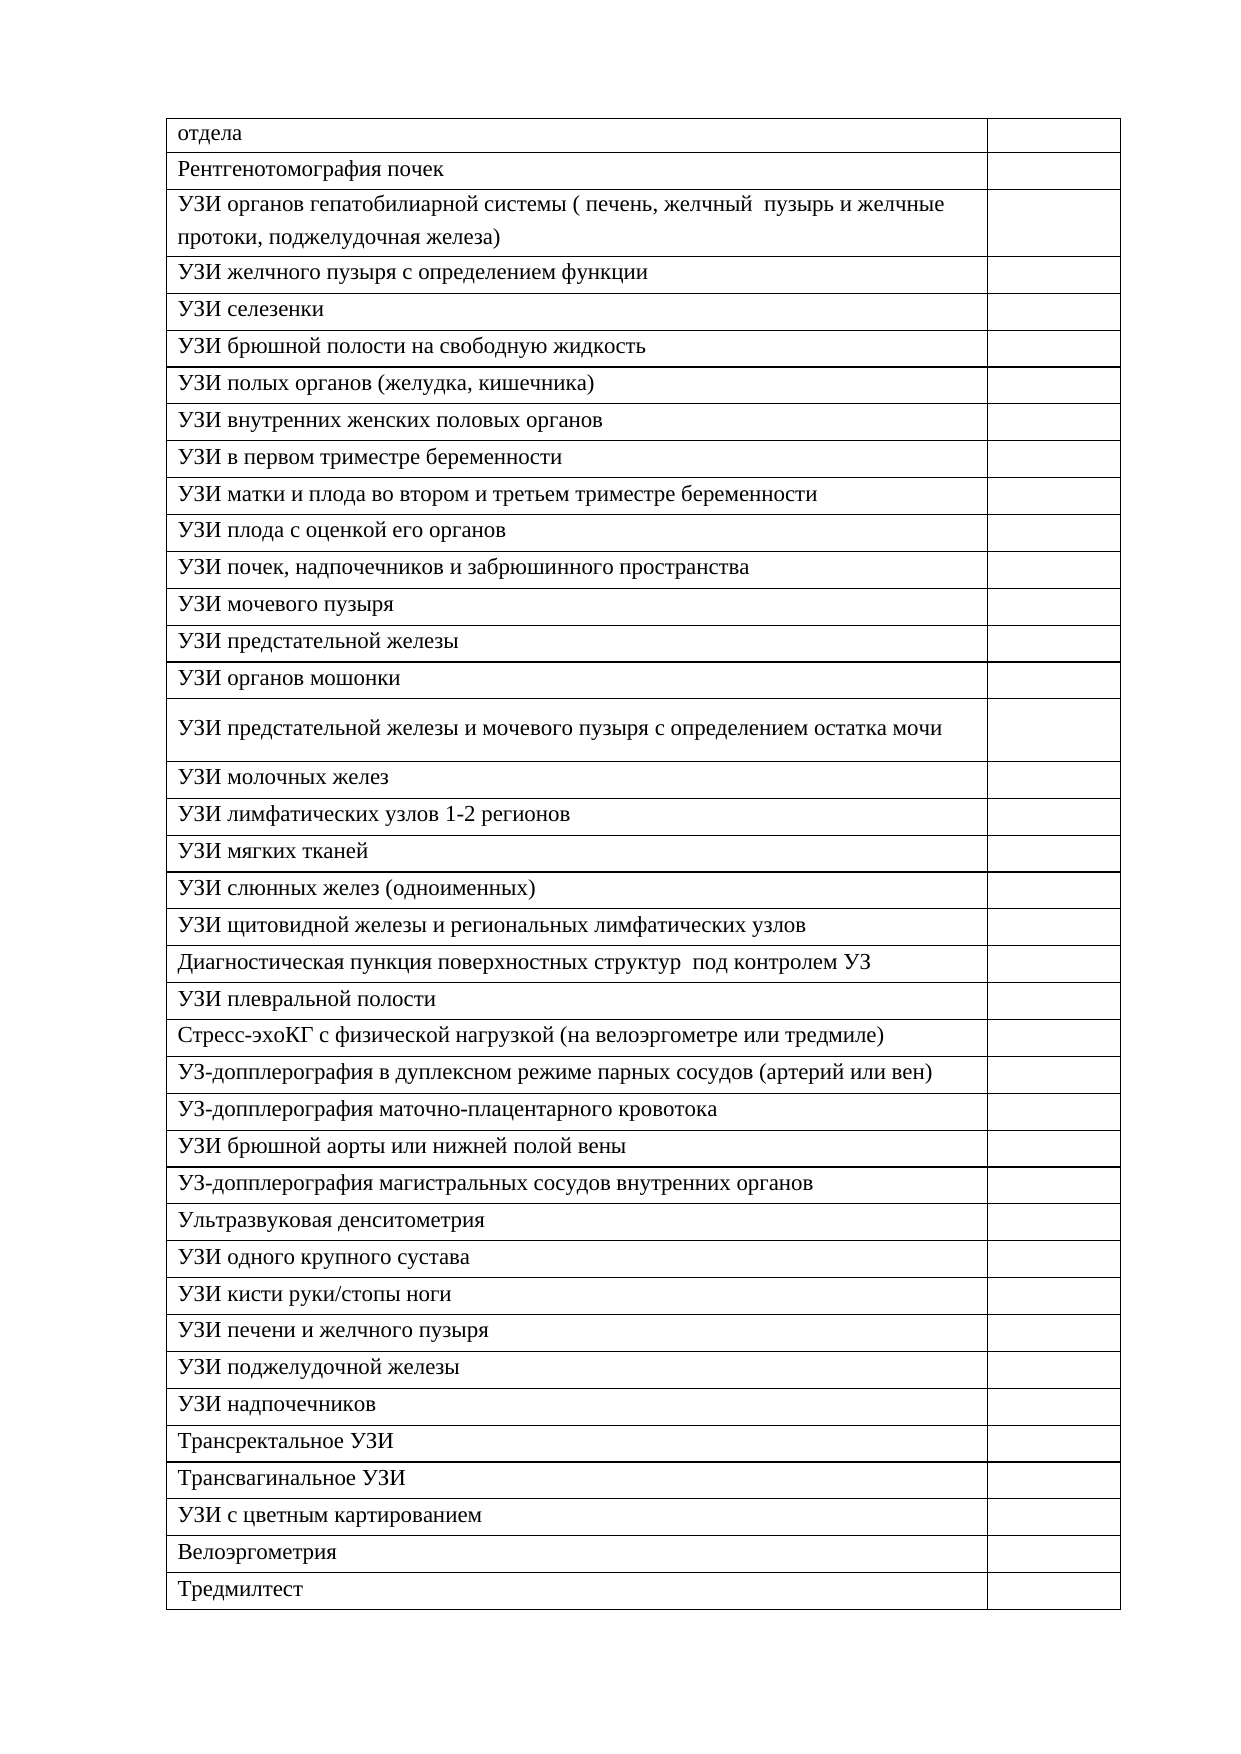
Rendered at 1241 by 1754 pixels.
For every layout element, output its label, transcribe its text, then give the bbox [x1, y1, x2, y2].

table_cell [988, 1094, 1120, 1129]
table_cell УЗИ органов мошонки [167, 663, 987, 698]
table_cell УЗ-допплерография в дуплексном режиме парных сосудов (артерий или вен) [167, 1057, 987, 1093]
table_cell [988, 1315, 1120, 1351]
table_cell УЗИ полых органов (желудка, кишечника) [167, 368, 987, 403]
table_cell [988, 836, 1120, 871]
table_cell УЗИ кисти руки/стопы ноги [167, 1278, 987, 1314]
table_cell [988, 1536, 1120, 1572]
table_cell УЗИ мочевого пузыря [167, 589, 987, 624]
table_cell [988, 404, 1120, 440]
table_cell [988, 331, 1120, 366]
table_cell УЗИ мягких тканей [167, 836, 987, 871]
table_cell [988, 1426, 1120, 1461]
table_cell [988, 799, 1120, 834]
table_cell [988, 1020, 1120, 1056]
table_cell [988, 1352, 1120, 1388]
table_cell УЗИ лимфатических узлов 1-2 регионов [167, 799, 987, 834]
table_cell УЗИ брюшной полости на свободную жидкость [167, 331, 987, 366]
table_cell [988, 552, 1120, 588]
table_cell [988, 257, 1120, 293]
table_cell УЗ-допплерография магистральных сосудов внутренних органов [167, 1168, 987, 1203]
table_cell [988, 153, 1120, 189]
table_cell [988, 1573, 1120, 1609]
table_cell Велоэргометрия [167, 1536, 987, 1572]
table_cell УЗИ щитовидной железы и региональных лимфатических узлов [167, 909, 987, 945]
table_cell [167, 119, 987, 152]
table_cell УЗИ одного крупного сустава [167, 1241, 987, 1277]
table_cell УЗИ органов гепатобилиарной системы ( печень, желчный пузырь и желчные протоки, поджелудочная железа) [167, 190, 987, 256]
table_cell УЗ-допплерография маточно-плацентарного кровотока [167, 1094, 987, 1129]
table_cell Трансректальное УЗИ [167, 1426, 987, 1461]
table_cell [988, 626, 1120, 661]
table_cell УЗИ молочных желез [167, 762, 987, 798]
table_cell Стресс-эхоКГ с физической нагрузкой (на велоэргометре или тредмиле) [167, 1020, 987, 1056]
table_cell УЗИ в первом триместре беременности [167, 441, 987, 477]
table_cell [988, 1131, 1120, 1166]
table_cell УЗИ желчного пузыря с определением функции [167, 257, 987, 293]
table_cell УЗИ поджелудочной железы [167, 1352, 987, 1388]
table_cell УЗИ печени и желчного пузыря [167, 1315, 987, 1351]
table_cell УЗИ предстательной железы [167, 626, 987, 661]
table_cell [988, 1463, 1120, 1498]
table_cell [988, 699, 1120, 761]
table_cell [988, 1241, 1120, 1277]
table_cell [988, 1278, 1120, 1314]
table_cell [988, 909, 1120, 945]
table_cell УЗИ надпочечников [167, 1389, 987, 1424]
table_cell УЗИ с цветным картированием [167, 1499, 987, 1535]
table_cell УЗИ брюшной аорты или нижней полой вены [167, 1131, 987, 1166]
table_cell Рентгенотомография почек [167, 153, 987, 189]
table_cell Диагностическая пункция поверхностных структур под контролем УЗ [167, 946, 987, 982]
table_cell [988, 1204, 1120, 1240]
table_cell [988, 589, 1120, 624]
table_cell УЗИ слюнных желез (одноименных) [167, 873, 987, 908]
table_cell Трансвагинальное УЗИ [167, 1463, 987, 1498]
table_cell [988, 1057, 1120, 1093]
table_cell [988, 1499, 1120, 1535]
table_cell [988, 478, 1120, 514]
table_cell УЗИ внутренних женских половых органов [167, 404, 987, 440]
table_cell УЗИ селезенки [167, 294, 987, 329]
table_cell УЗИ плевральной полости [167, 983, 987, 1019]
table_cell [988, 190, 1120, 256]
table_cell [988, 946, 1120, 982]
table_cell [988, 873, 1120, 908]
table_cell Ультразвуковая денситометрия [167, 1204, 987, 1240]
table_cell [988, 119, 1120, 152]
table_cell [988, 1168, 1120, 1203]
table_cell УЗИ предстательной железы и мочевого пузыря с определением остатка мочи [167, 699, 987, 761]
table_cell УЗИ почек, надпочечников и забрюшинного пpостpанства [167, 552, 987, 588]
table_cell УЗИ матки и плода во втором и третьем триместре беременности [167, 478, 987, 514]
table_cell [988, 441, 1120, 477]
table_cell [988, 368, 1120, 403]
table_cell [988, 294, 1120, 329]
table_cell Тредмилтест [167, 1573, 987, 1609]
table_cell [988, 762, 1120, 798]
table_cell [988, 983, 1120, 1019]
table_cell [988, 1389, 1120, 1424]
table_cell [988, 515, 1120, 551]
table_cell УЗИ плода с оценкой его органов [167, 515, 987, 551]
table_cell [988, 663, 1120, 698]
